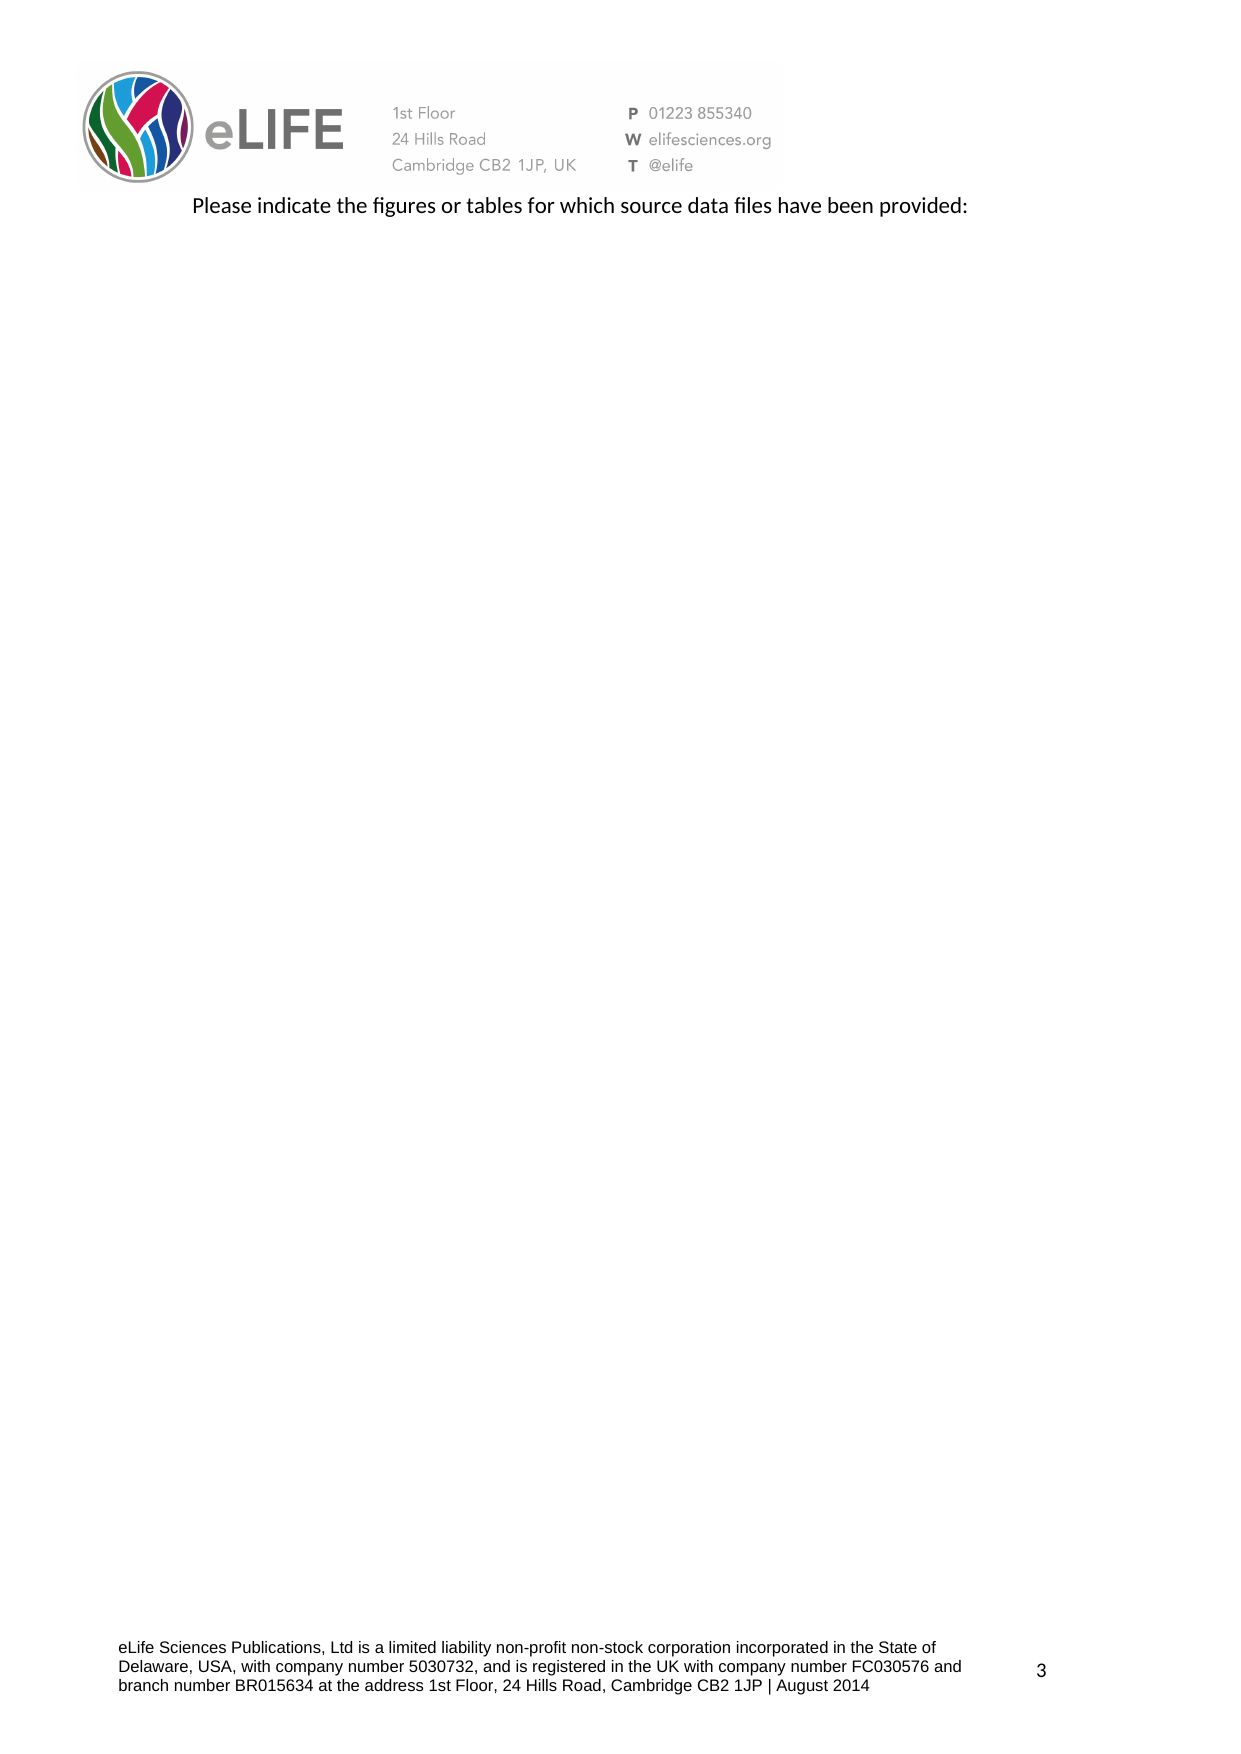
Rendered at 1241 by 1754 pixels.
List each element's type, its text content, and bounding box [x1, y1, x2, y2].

text Please indicate the figures or tables for which source data files have been provided: [192, 191, 1053, 219]
picture [73, 59, 784, 191]
